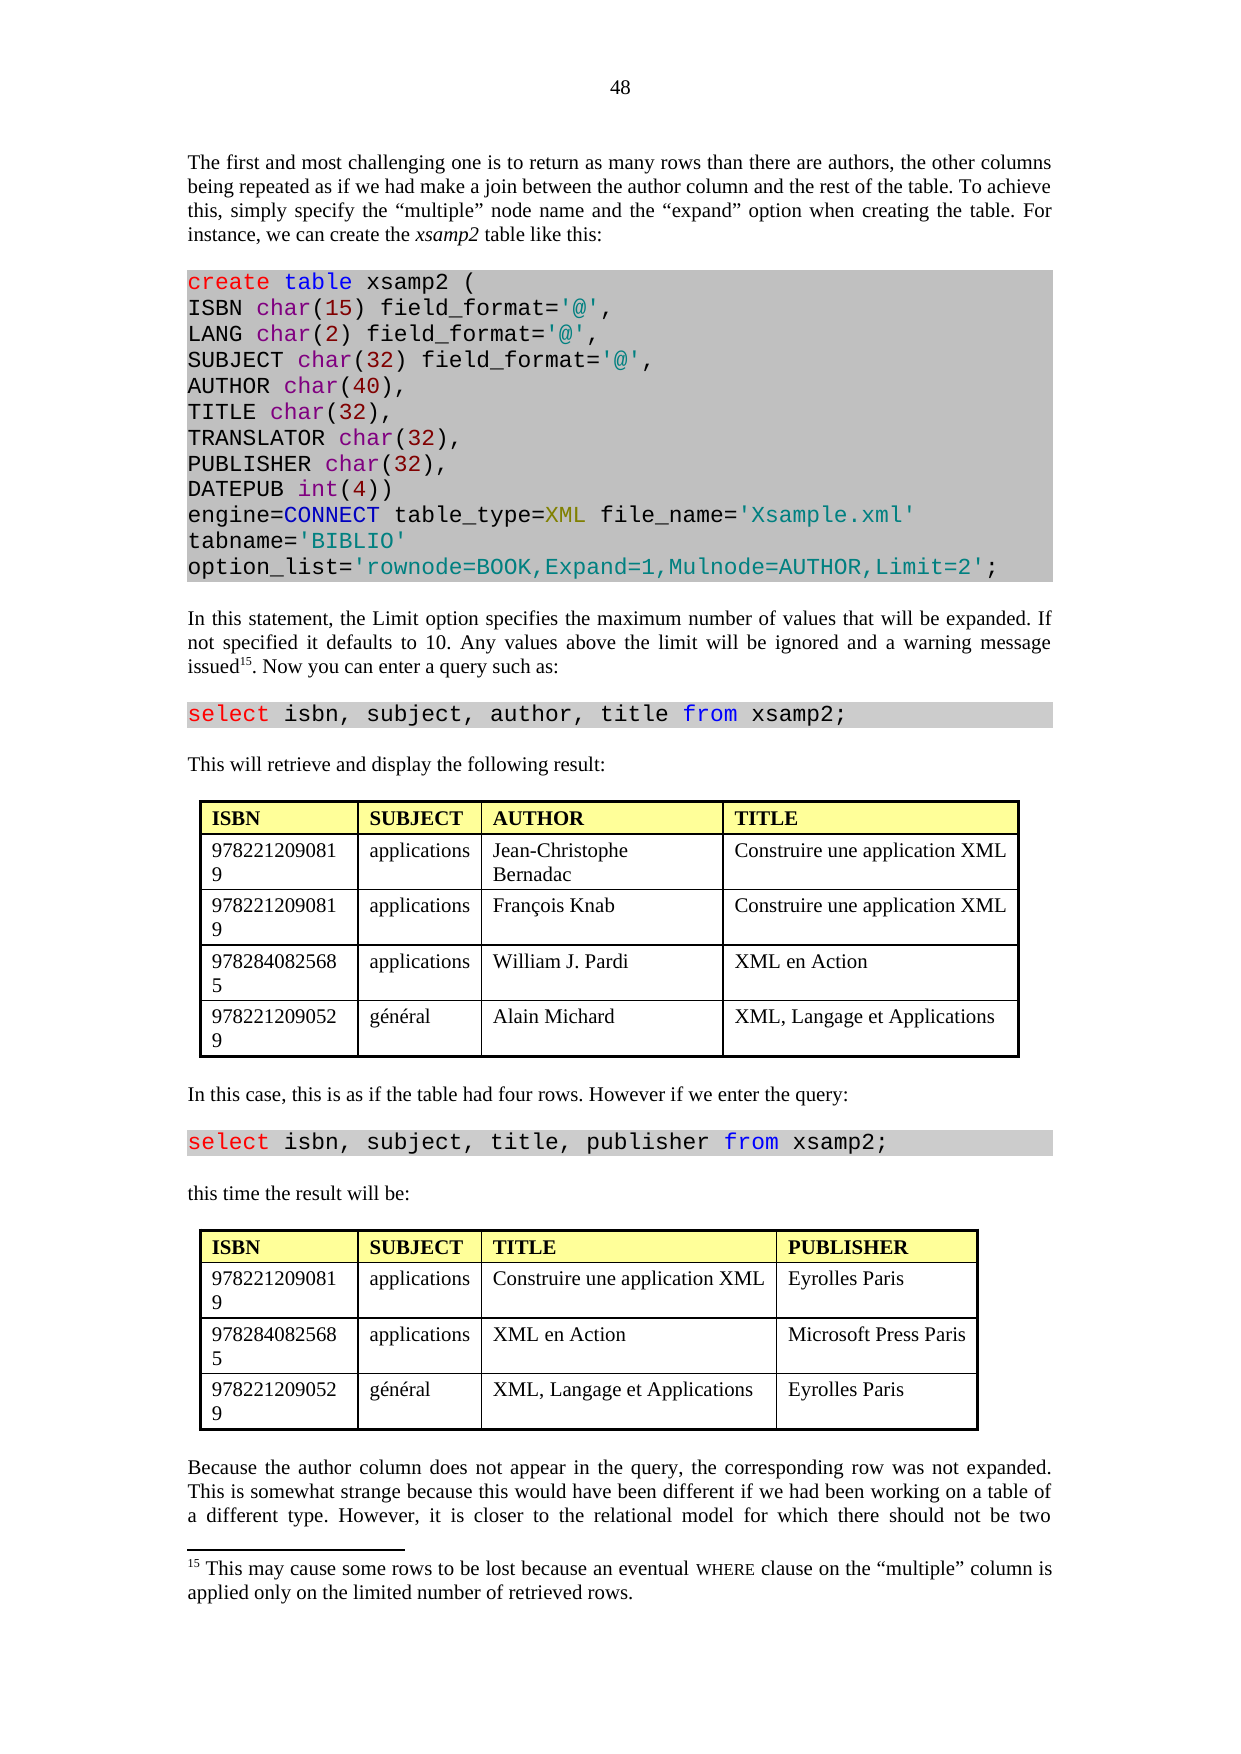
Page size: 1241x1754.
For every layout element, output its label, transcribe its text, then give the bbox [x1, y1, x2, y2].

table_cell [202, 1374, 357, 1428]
text The first and most challenging one is to return as many rows than there are authors, the other columns being repeated as if we had make a join between the author column and the rest of the table. To achieve this, simply specify the “multiple” node name and the “expand” option when creating the table. For instance, we can create the xsamp2 table like this: [187, 150, 1053, 246]
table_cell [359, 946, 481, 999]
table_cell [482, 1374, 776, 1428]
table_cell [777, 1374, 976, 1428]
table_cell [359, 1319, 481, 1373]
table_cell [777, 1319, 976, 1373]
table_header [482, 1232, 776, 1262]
text TRANSLATOR char(32), [187, 426, 1053, 452]
text tabname='BIBLIO' option_list='rownode=BOOK,Expand=1,Mulnode=AUTHOR,Limit=2'; [187, 530, 1053, 582]
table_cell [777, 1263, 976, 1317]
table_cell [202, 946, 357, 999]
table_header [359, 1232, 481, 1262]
text This will retrieve and display the following result: [187, 752, 1053, 776]
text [187, 1455, 1053, 1527]
text select isbn, subject, author, title from xsamp2; [187, 702, 1053, 728]
text AUTHOR char(40), [187, 374, 1053, 400]
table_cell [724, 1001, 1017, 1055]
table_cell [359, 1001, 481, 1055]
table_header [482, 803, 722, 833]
text TITLE char(32), [187, 400, 1053, 426]
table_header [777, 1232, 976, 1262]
text PUBLISHER char(32), [187, 452, 1053, 478]
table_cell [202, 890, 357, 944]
text this time the result will be: [187, 1180, 1053, 1204]
text LANG char(2) field_format='@', [187, 322, 1053, 348]
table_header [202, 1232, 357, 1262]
text engine=CONNECT table_type=XML file_name='Xsample.xml' [187, 504, 1053, 530]
text select isbn, subject, title, publisher from xsamp2; [187, 1130, 1053, 1156]
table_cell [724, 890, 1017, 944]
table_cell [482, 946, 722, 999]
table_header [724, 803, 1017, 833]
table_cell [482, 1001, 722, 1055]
text create table xsamp2 ( [187, 270, 1053, 296]
text In this case, this is as if the table had four rows. However if we enter the query: [187, 1082, 1053, 1106]
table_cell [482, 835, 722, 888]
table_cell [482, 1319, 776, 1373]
text SUBJECT char(32) field_format='@', [187, 348, 1053, 374]
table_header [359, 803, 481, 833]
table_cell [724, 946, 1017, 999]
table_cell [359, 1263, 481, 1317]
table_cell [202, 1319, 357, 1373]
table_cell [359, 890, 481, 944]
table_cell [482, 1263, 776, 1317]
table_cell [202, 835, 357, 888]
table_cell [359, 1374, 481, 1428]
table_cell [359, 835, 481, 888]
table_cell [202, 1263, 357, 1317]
text DATEPUB int(4)) [187, 478, 1053, 504]
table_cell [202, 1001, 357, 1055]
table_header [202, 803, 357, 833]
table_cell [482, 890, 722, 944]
text ISBN char(15) field_format='@', [187, 296, 1053, 322]
text In this statement, the Limit option specifies the maximum number of values that will be expanded. If not specified it defaults to 10. Any values above the limit will be ignored and a warning message issued. Now you can enter a query such as: [187, 606, 1053, 678]
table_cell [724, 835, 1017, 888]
